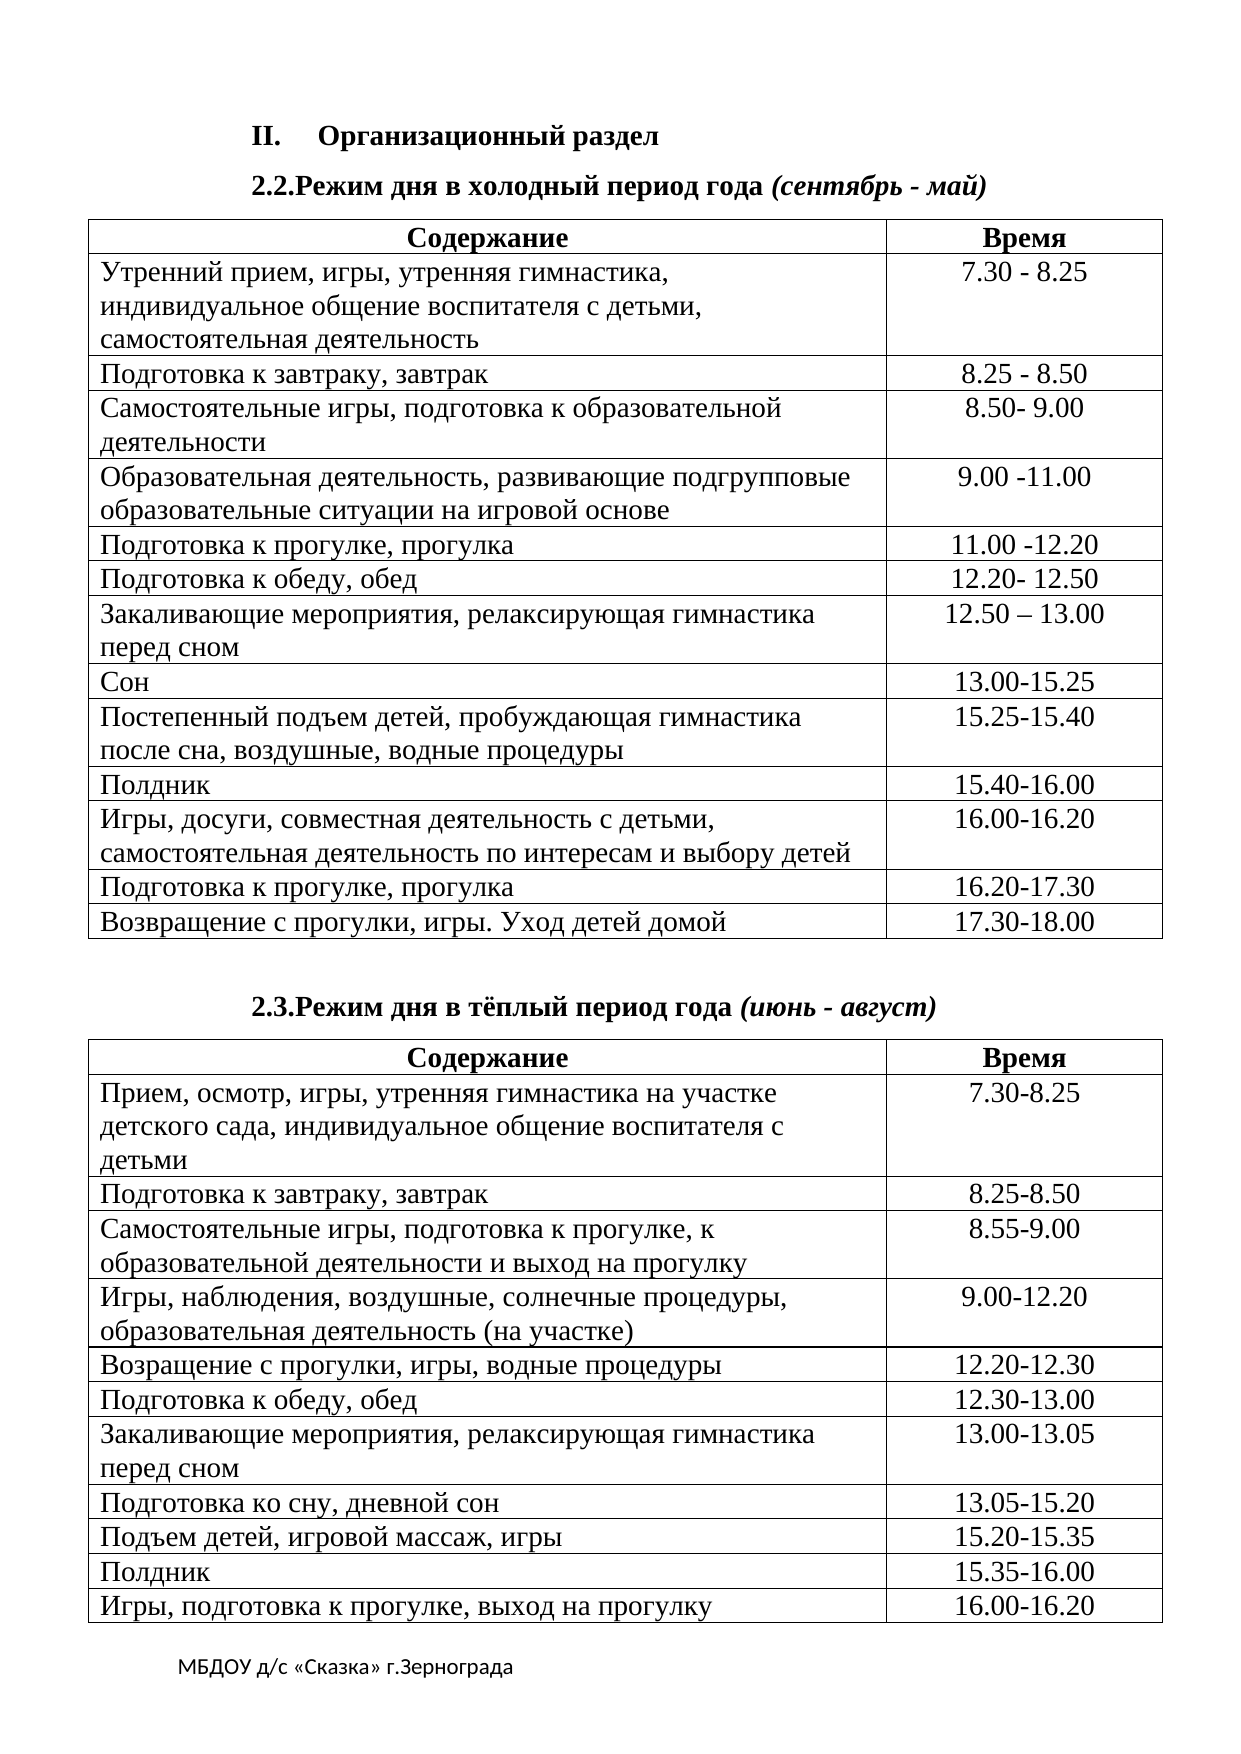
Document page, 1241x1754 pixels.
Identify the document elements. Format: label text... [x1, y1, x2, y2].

table_cell Полдник [89, 1554, 886, 1587]
table_cell Возращение с прогулки, игры, водные процедуры [89, 1348, 886, 1381]
table_cell 16.00-16.20 [887, 1589, 1162, 1622]
text 2.2.Режим дня в холодный период года (сентябрь - май) [177, 168, 1152, 202]
table_cell Закаливающие мероприятия, релаксирующая гимнастика перед сном [89, 1417, 886, 1484]
table_cell Возвращение с прогулки, игры. Уход детей домой [89, 904, 886, 938]
table_cell 15.20-15.35 [887, 1519, 1162, 1553]
table_cell 15.35-16.00 [887, 1554, 1162, 1587]
table_cell Подъем детей, игровой массаж, игры [89, 1519, 886, 1553]
table_cell 13.00-13.05 [887, 1417, 1162, 1484]
table_cell 15.25-15.40 [887, 699, 1162, 766]
table_cell Прием, осмотр, игры, утренняя гимнастика на участке детского сада, индивидуальное общение воспитателя с детьми [89, 1075, 886, 1176]
table_cell 11.00 -12.20 [887, 527, 1162, 560]
table_cell Игры, наблюдения, воздушные, солнечные процедуры, образовательная деятельность (на участке) [89, 1279, 886, 1346]
table_cell 12.20-12.30 [887, 1348, 1162, 1381]
table_cell Подготовка к прогулке, прогулка [89, 870, 886, 903]
table_cell 17.30-18.00 [887, 904, 1162, 938]
table_cell Полдник [89, 767, 886, 800]
table_cell 9.00 -11.00 [887, 459, 1162, 526]
table_cell Подготовка к завтраку, завтрак [89, 356, 886, 389]
table_cell Самостоятельные игры, подготовка к образовательной деятельности [89, 391, 886, 458]
table_cell 8.50- 9.00 [887, 391, 1162, 458]
table_header Время [887, 220, 1162, 253]
table_cell Закаливающие мероприятия, релаксирующая гимнастика перед сном [89, 596, 886, 663]
table_cell 8.25-8.50 [887, 1177, 1162, 1210]
table_cell Подготовка к завтраку, завтрак [89, 1177, 886, 1210]
table_cell 16.20-17.30 [887, 870, 1162, 903]
text II. Организационный раздел [177, 118, 1152, 152]
table_cell Образовательная деятельность, развивающие подгрупповые образовательные ситуации на игровой основе [89, 459, 886, 526]
table_cell 12.20- 12.50 [887, 561, 1162, 595]
table_cell 12.50 – 13.00 [887, 596, 1162, 663]
table_cell Подготовка ко сну, дневной сон [89, 1485, 886, 1518]
table_cell 13.00-15.25 [887, 664, 1162, 698]
table_cell Постепенный подъем детей, пробуждающая гимнастика после сна, воздушные, водные процедуры [89, 699, 886, 766]
table_header Содержание [89, 1040, 886, 1074]
table_cell 13.05-15.20 [887, 1485, 1162, 1518]
table_cell Самостоятельные игры, подготовка к прогулке, к образовательной деятельности и выход на прогулку [89, 1211, 886, 1278]
table_header Время [887, 1040, 1162, 1074]
list 2.3.Режим дня в тёплый период года (июнь - август) [177, 989, 1152, 1023]
table_header Содержание [89, 220, 886, 253]
table_cell 8.55-9.00 [887, 1211, 1162, 1278]
table_cell Игры, подготовка к прогулке, выход на прогулку [89, 1589, 886, 1622]
table_cell 9.00-12.20 [887, 1279, 1162, 1346]
table_cell 8.25 - 8.50 [887, 356, 1162, 389]
table_cell Подготовка к прогулке, прогулка [89, 527, 886, 560]
table_cell 12.30-13.00 [887, 1382, 1162, 1416]
table_cell 7.30-8.25 [887, 1075, 1162, 1176]
table_cell 7.30 - 8.25 [887, 254, 1162, 355]
table_cell 16.00-16.20 [887, 801, 1162, 868]
table_cell 15.40-16.00 [887, 767, 1162, 800]
table_cell Утренний прием, игры, утренняя гимнастика, индивидуальное общение воспитателя с детьми, самостоятельная деятельность [89, 254, 886, 355]
table_cell Подготовка к обеду, обед [89, 1382, 886, 1416]
table_cell Подготовка к обеду, обед [89, 561, 886, 595]
table_cell Игры, досуги, совместная деятельность с детьми, самостоятельная деятельность по интересам и выбору детей [89, 801, 886, 868]
table_cell Сон [89, 664, 886, 698]
